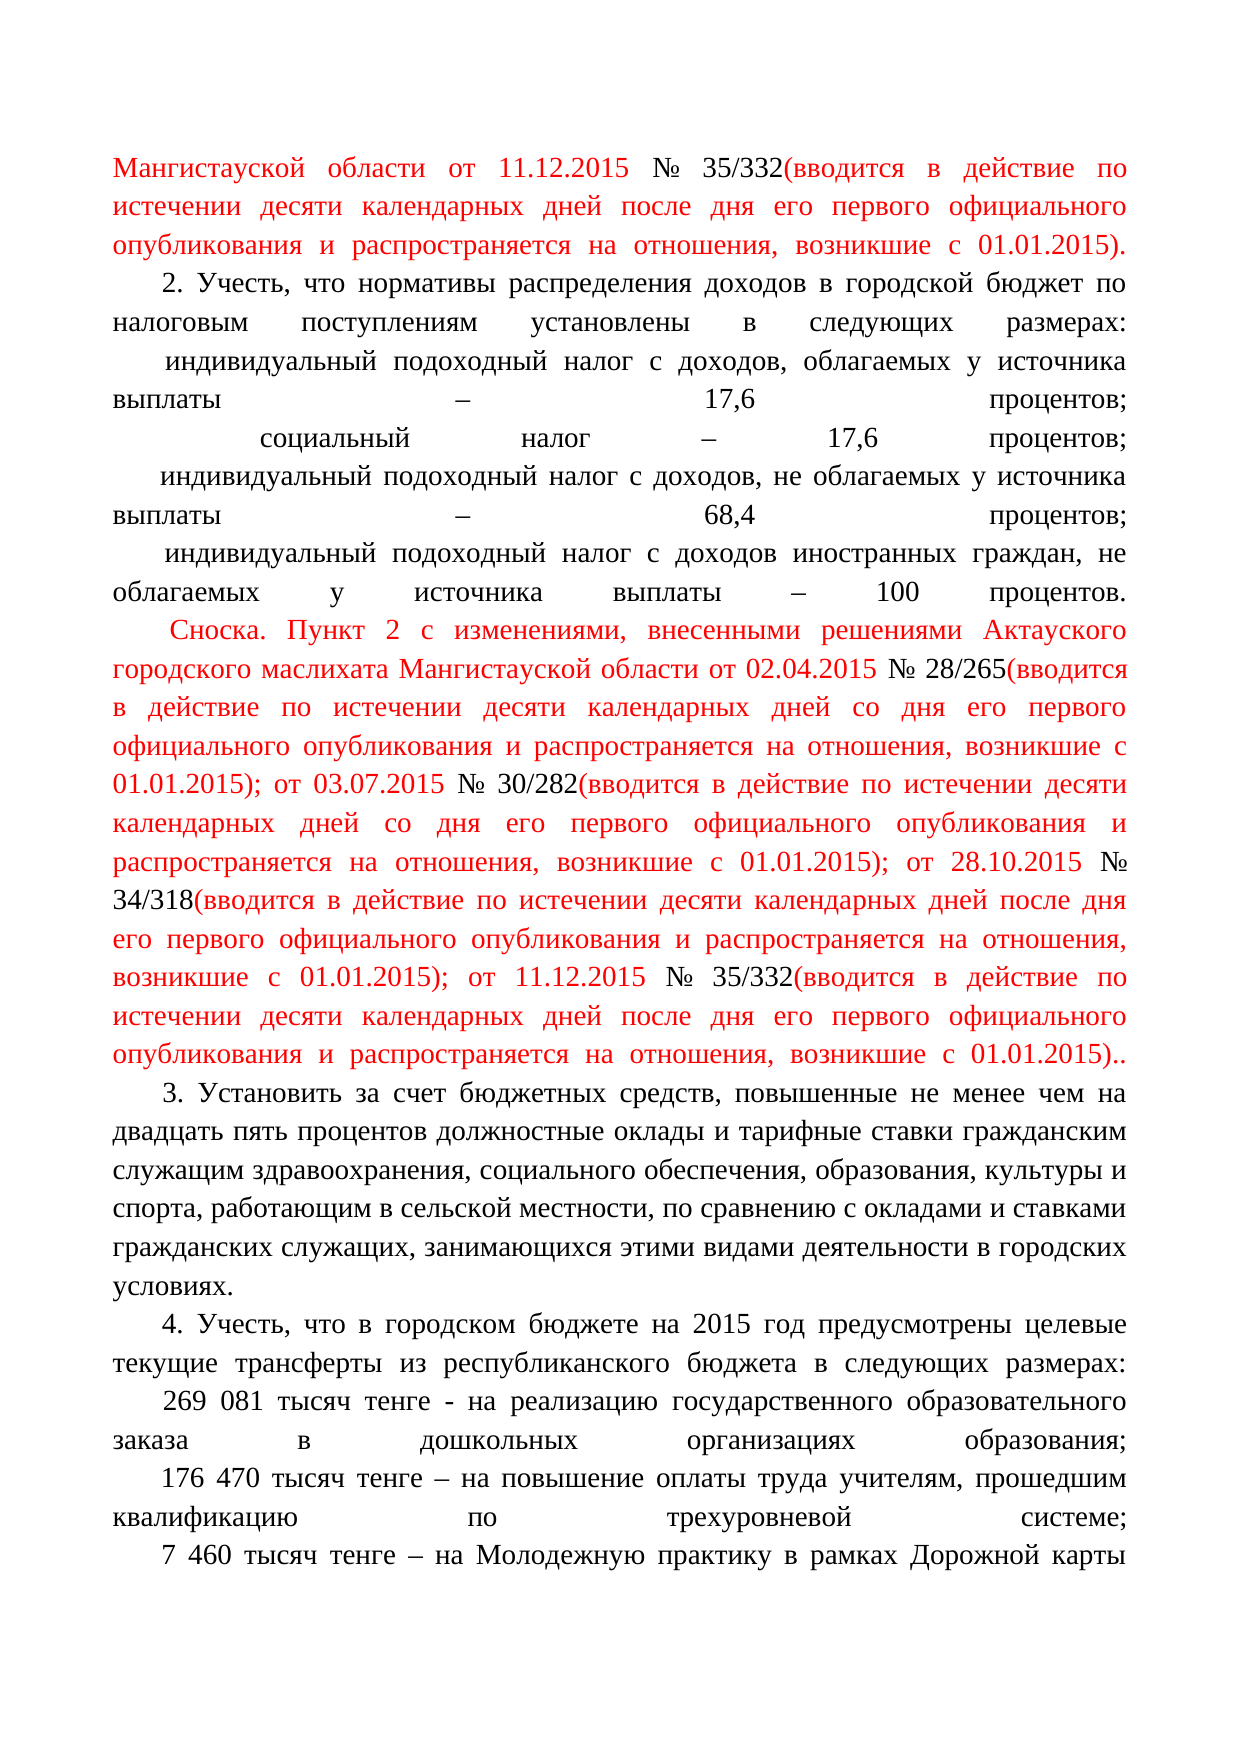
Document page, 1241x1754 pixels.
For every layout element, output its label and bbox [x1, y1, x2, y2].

text [112, 150, 1128, 1571]
